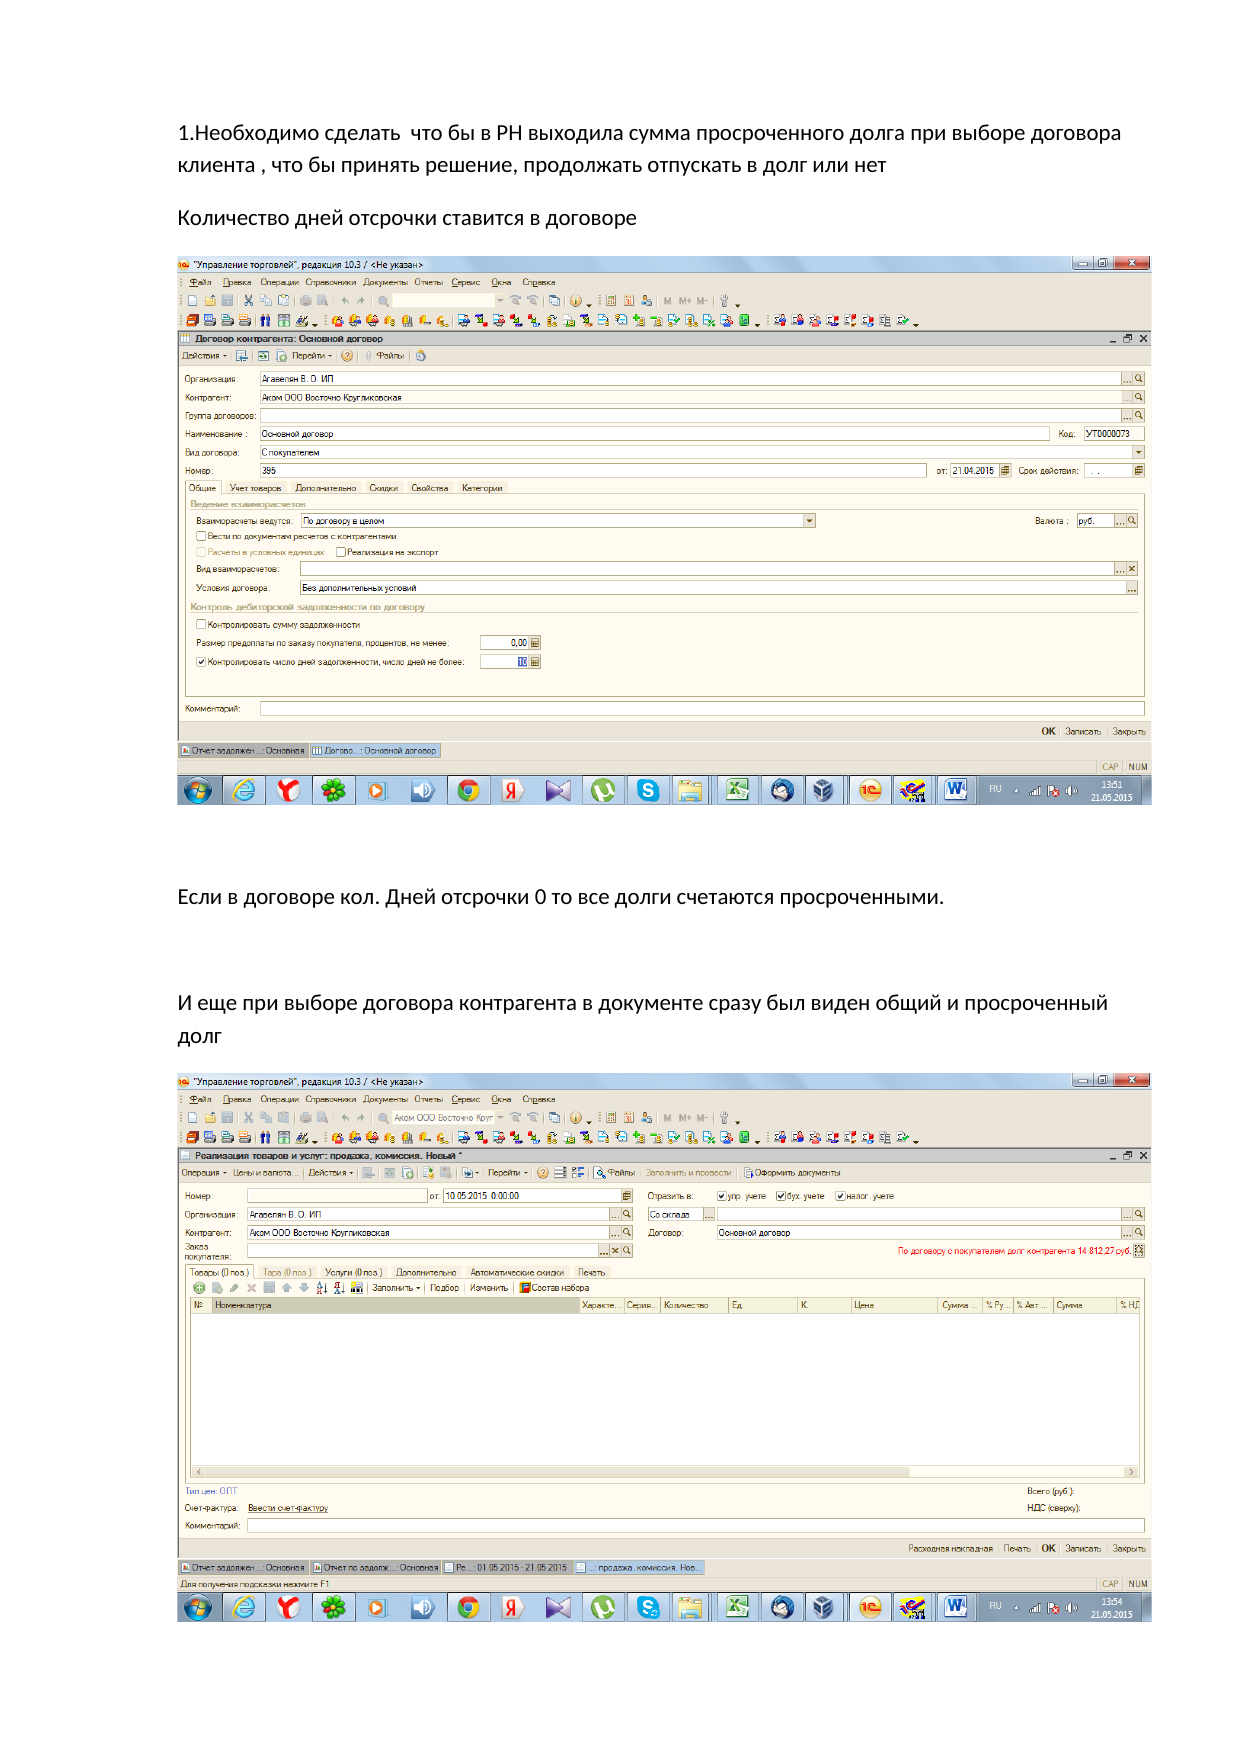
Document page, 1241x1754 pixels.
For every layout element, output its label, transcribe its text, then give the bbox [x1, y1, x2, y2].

text И еще при выборе договора контрагента в документе сразу был виден общий и просроченный долг [177, 988, 1152, 1049]
text 1.Необходимо сделать что бы в РН выходила сумма просроченного долга при выборе договора клиента , что бы принять решение, продолжать отпускать в долг или нет [177, 118, 1152, 178]
text Если в договоре кол. Дней отсрочки 0 то все долги счетаются просроченными. [177, 882, 1152, 911]
picture [177, 256, 1152, 805]
text Количество дней отсрочки ставится в договоре [177, 203, 1152, 231]
picture [177, 1073, 1152, 1622]
